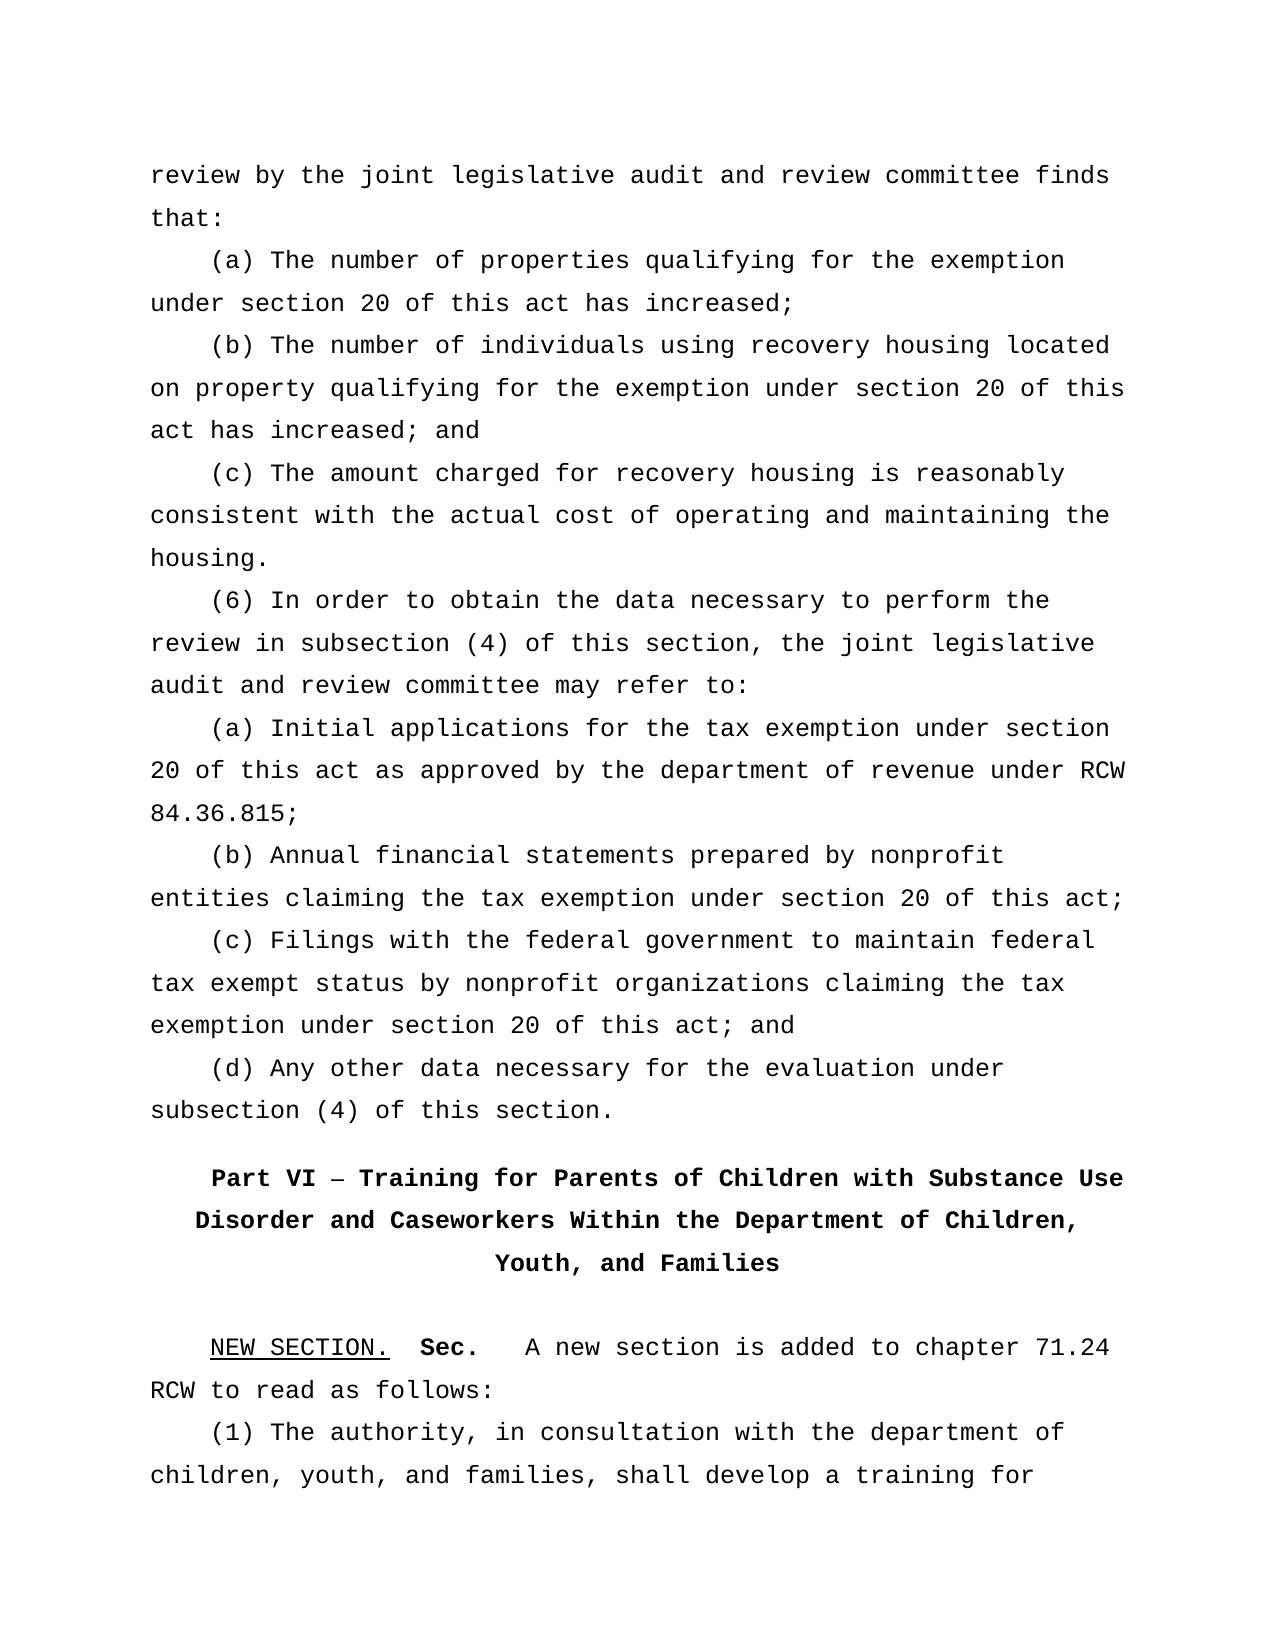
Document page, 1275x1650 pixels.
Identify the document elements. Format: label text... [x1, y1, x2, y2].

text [150, 1407, 1125, 1492]
text NEW SECTION. Sec. A new section is added to chapter 71.24 RCW to read as follows: [150, 1322, 1125, 1407]
text (c) Filings with the federal government to maintain federal tax exempt status by nonprofit organizations claiming the tax exemption under section 20 of this act; and [150, 915, 1125, 1042]
text (6) In order to obtain the data necessary to perform the review in subsection (4) of this section, the joint legislative audit and review committee may refer to: [150, 575, 1125, 702]
text (b) The number of individuals using recovery housing located on property qualifying for the exemption under section 20 of this act has increased; and [150, 320, 1125, 447]
text Part VI – Training for Parents of Children with Substance Use Disorder and Caseworkers Within the Department of Children, Youth, and Families [150, 1152, 1125, 1280]
text (a) Initial applications for the tax exemption under section 20 of this act as approved by the department of revenue under RCW 84.36.815; [150, 702, 1125, 830]
text (a) The number of properties qualifying for the exemption under section 20 of this act has increased; [150, 235, 1125, 320]
text (c) The amount charged for recovery housing is reasonably consistent with the actual cost of operating and maintaining the housing. [150, 447, 1125, 575]
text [150, 150, 1125, 235]
text (d) Any other data necessary for the evaluation under subsection (4) of this section. [150, 1042, 1125, 1127]
text (b) Annual financial statements prepared by nonprofit entities claiming the tax exemption under section 20 of this act; [150, 830, 1125, 915]
